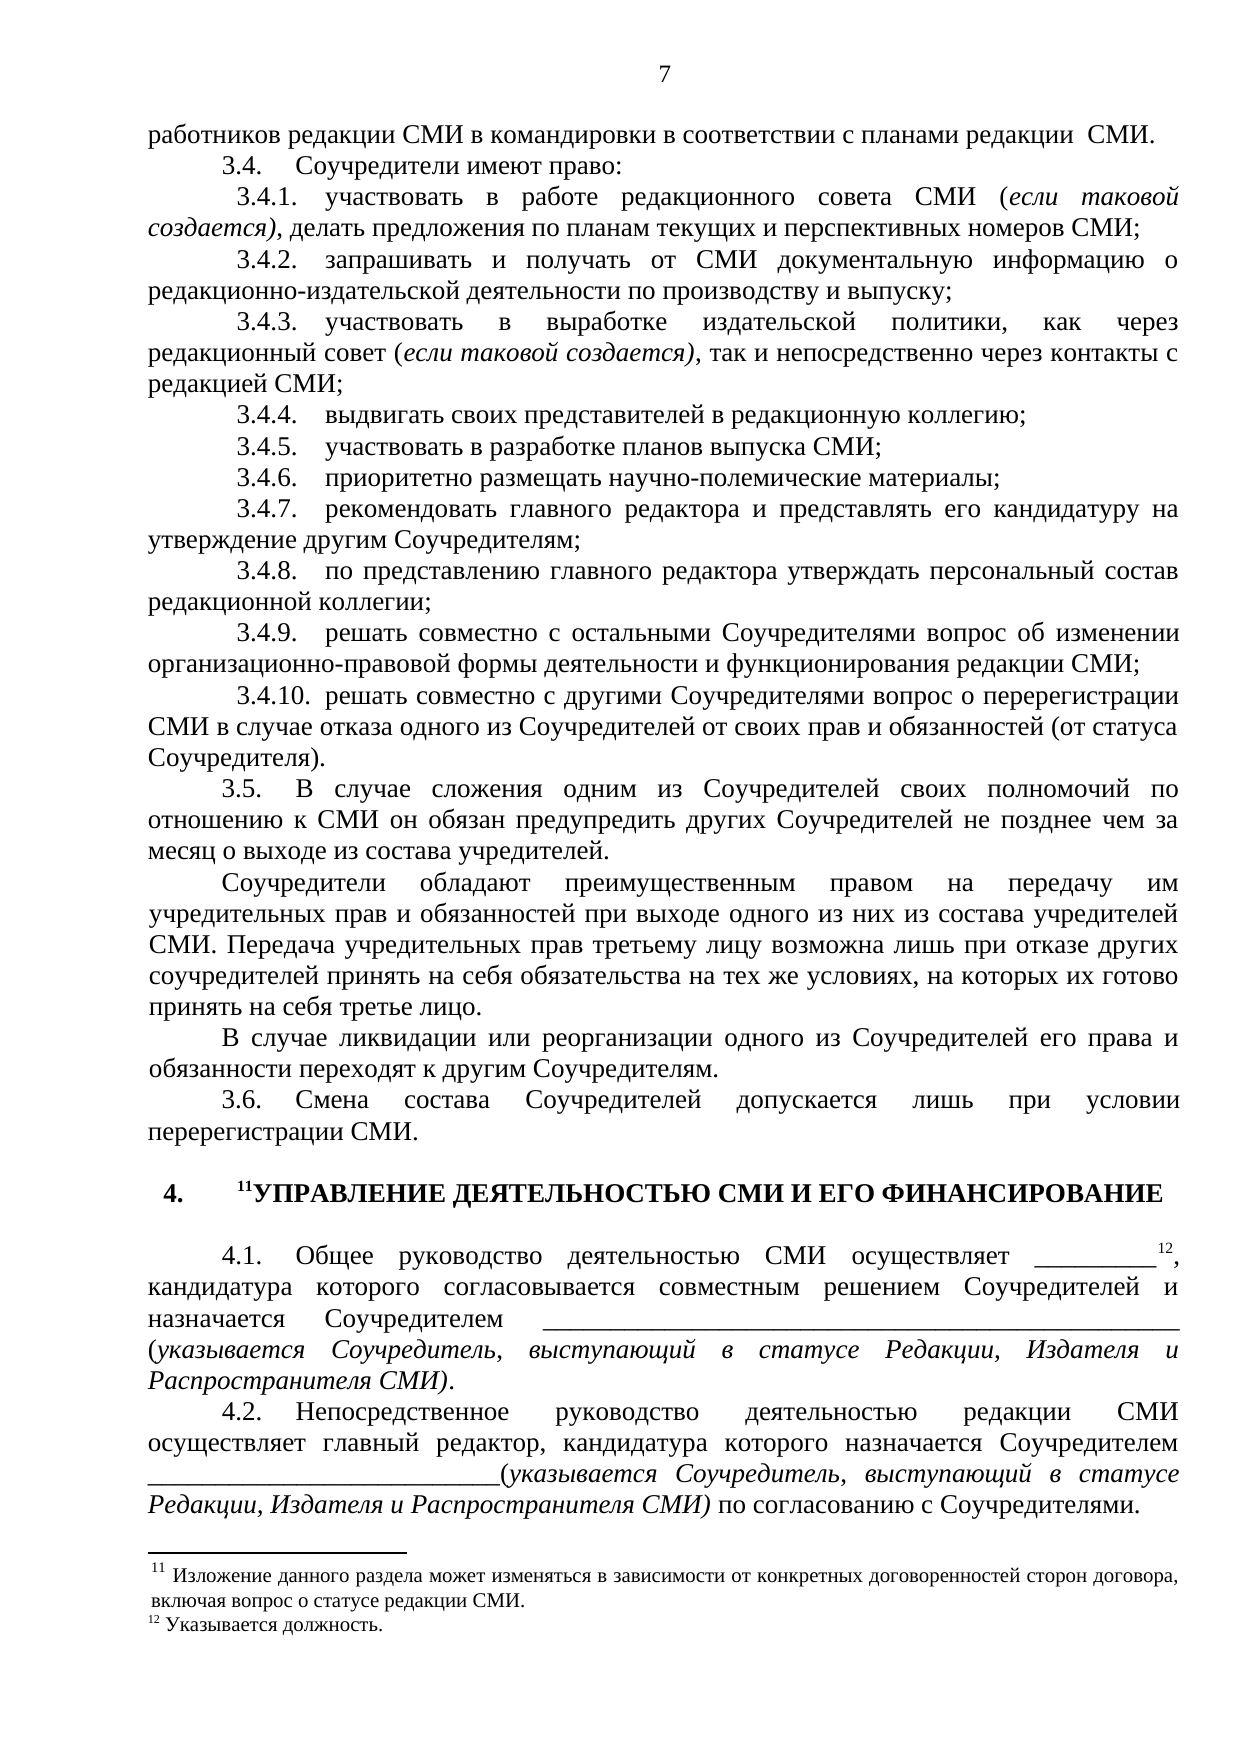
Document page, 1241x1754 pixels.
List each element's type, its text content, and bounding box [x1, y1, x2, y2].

list УПРАВЛЕНИЕ ДЕЯТЕЛЬНОСТЬЮ СМИ И ЕГО ФИНАНСИРОВАНИЕ [148, 1177, 1179, 1208]
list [148, 118, 1180, 149]
list Непосредственное руководство деятельностью редакции СМИ осуществляет главный редактор, кандидатура которого назначается Соучредителем __________________________(указывается Соучредитель, выступающий в статусе Редакции, Издателя и Распространителя СМИ) по согласованию с Соучредителями. [148, 1395, 1180, 1520]
list рекомендовать главного редактора и представлять его кандидатуру на утверждение другим Соучредителям; [148, 492, 1180, 554]
list Общее руководство деятельностью СМИ осуществляет _________, кандидатура которого согласовывается совместным решением Соучредителей и назначается Соучредителем _______________________________________________ (указывается Соучредитель, выступающий в статусе Редакции, Издателя и Распространителя СМИ). [148, 1239, 1180, 1395]
text В случае ликвидации или реорганизации одного из Соучредителей его права и обязанности переходят к другим Соучредителям. [149, 1021, 1180, 1084]
list приоритетно размещать научно-полемические материалы; [148, 461, 1180, 492]
list решать совместно с остальными Соучредителями вопрос об изменении организационно-правовой формы деятельности и функционирования редакции СМИ; [148, 616, 1181, 679]
text Соучредители обладают преимущественным правом на передачу им учредительных прав и обязанностей при выходе одного из них из состава учредителей СМИ. Передача учредительных прав третьему лицу возможна лишь при отказе других соучредителей принять на себя обязательства на тех же условиях, на которых их готово принять на себя третье лицо. [149, 866, 1180, 1021]
list выдвигать своих представителей в редакционную коллегию; [148, 398, 1180, 429]
list Смена состава Соучредителей допускается лишь при условии перерегистрации СМИ. [148, 1084, 1182, 1146]
list участвовать в работе редакционного совета СМИ (если таковой создается), делать предложения по планам текущих и перспективных номеров СМИ; [148, 180, 1179, 243]
list решать совместно с другими Соучредителями вопрос о перерегистрации СМИ в случае отказа одного из Соучредителей от своих прав и обязанностей (от статуса Соучредителя). [148, 679, 1180, 772]
list участвовать в разработке планов выпуска СМИ; [148, 429, 1180, 461]
list участвовать в выработке издательской политики, как через редакционный совет (если таковой создается), так и непосредственно через контакты с редакцией СМИ; [148, 305, 1179, 398]
list Соучредители имеют право: [148, 149, 1180, 180]
list по представлению главного редактора утверждать персональный состав редакционной коллегии; [148, 554, 1180, 616]
list запрашивать и получать от СМИ документальную информацию о редакционно-издательской деятельности по производству и выпуску; [148, 243, 1179, 305]
list В случае сложения одним из Соучредителей своих полномочий по отношению к СМИ он обязан предупредить других Соучредителей не позднее чем за месяц о выходе из состава учредителей. [148, 772, 1180, 866]
